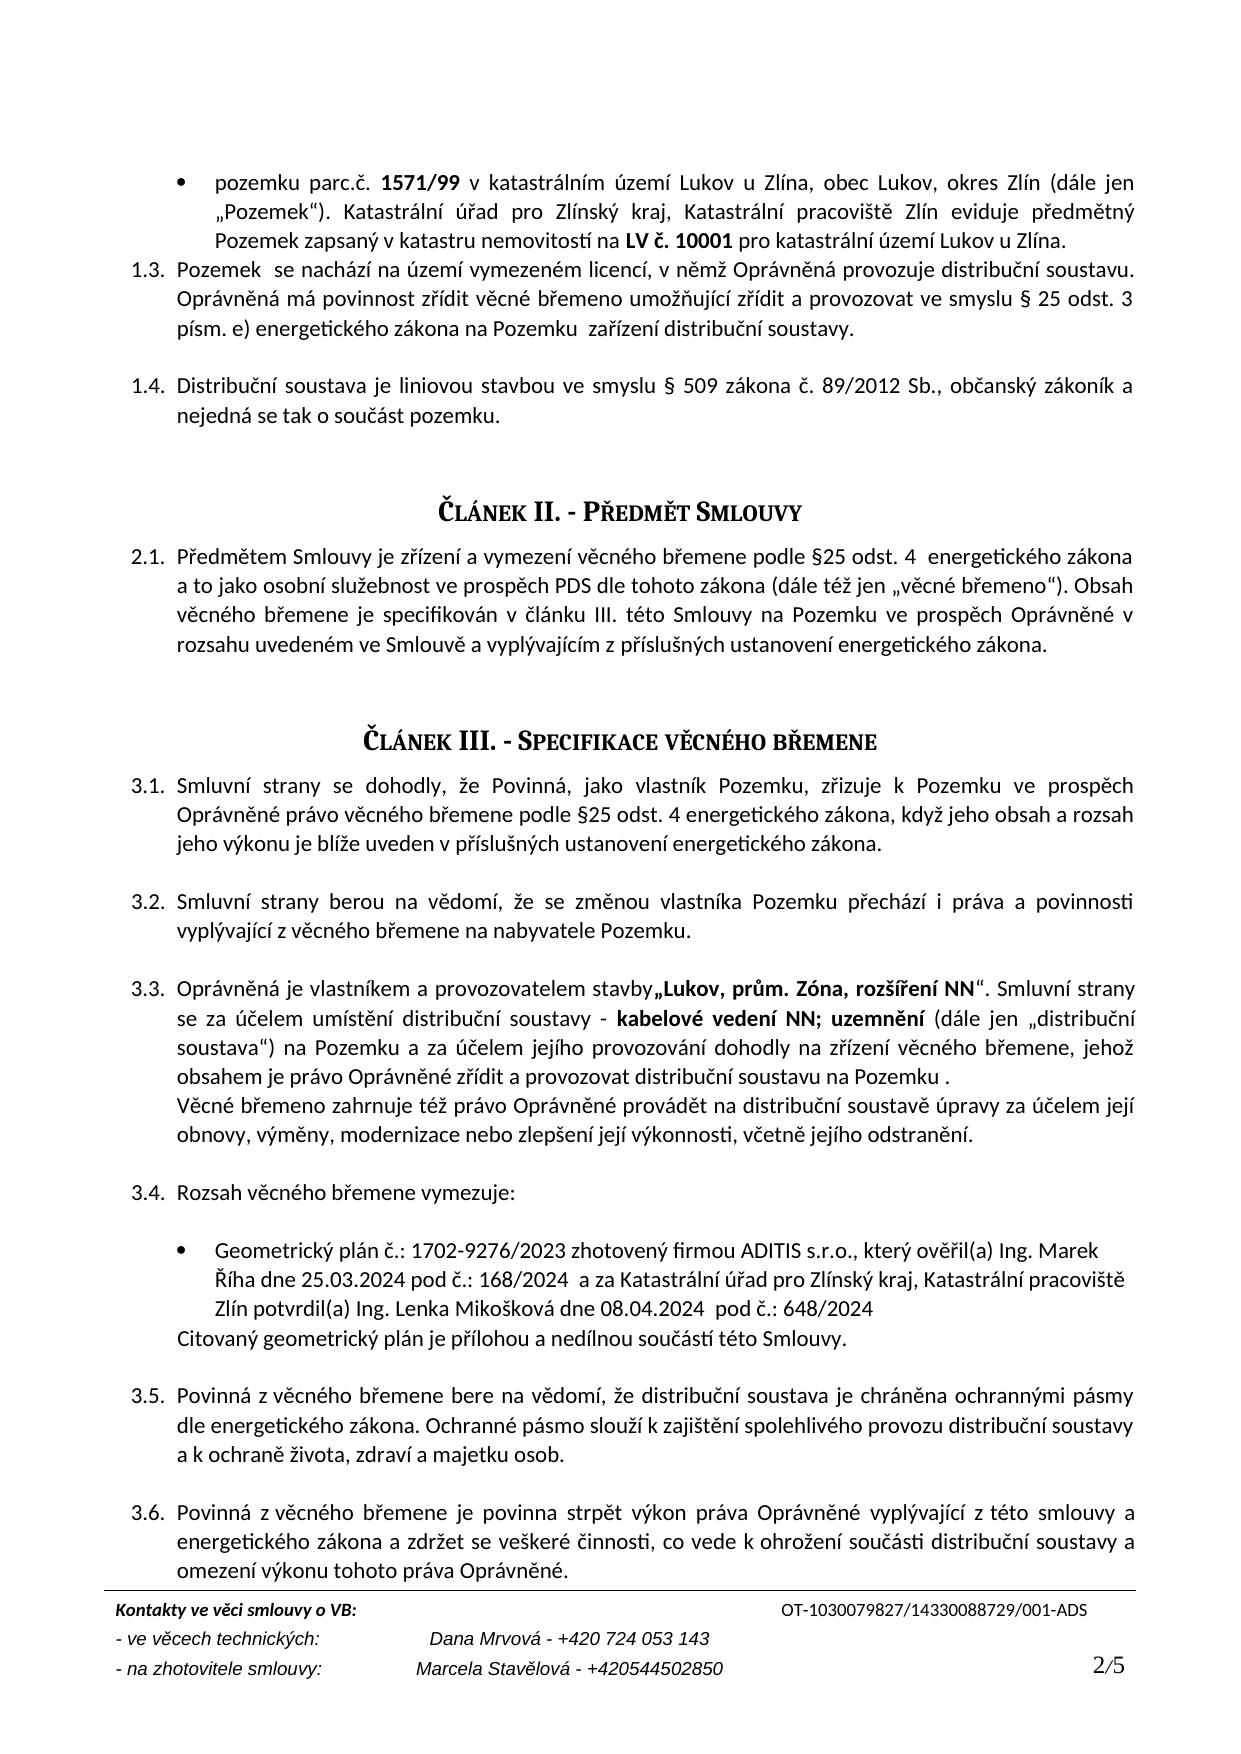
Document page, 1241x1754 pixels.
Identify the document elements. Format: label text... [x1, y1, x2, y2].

table_header 3.2. [104, 886, 165, 944]
list Geometrický plán č.: 1702-9276/2023 zhotovený firmou ADITIS s.r.o., který ověřil(a) Ing. Marek Říha dne 25.03.2024 pod č.: 168/2024 a za Katastrální úřad pro Zlínský kraj, Katastrální pracoviště Zlín potvrdil(a) Ing. Lenka Mikošková dne 08.04.2024 pod č.: 648/2024 [177, 1235, 1136, 1322]
text Článek III. - Specifikace věcného břemene [104, 724, 1136, 757]
table_header Povinná z věcného břemene je povinna strpět výkon práva Oprávněné vyplývající z této smlouvy a energetického zákona a zdržet se veškeré činnosti, co vede k ohrožení součásti distribuční soustavy a omezení výkonu tohoto práva Oprávněné. [165, 1497, 1135, 1584]
table_header Povinná z věcného břemene bere na vědomí, že distribuční soustava je chráněna ochrannými pásmy dle energetického zákona. Ochranné pásmo slouží k zajištění spolehlivého provozu distribuční soustavy a k ochraně života, zdraví a majetku osob. [165, 1380, 1135, 1468]
table_header Oprávněná je vlastníkem a provozovatelem stavby„Lukov, prům. Zóna, rozšíření NN“. Smluvní strany se za účelem umístění distribuční soustavy - kabelové vedení NN; uzemnění (dále jen „distribuční soustava“) na Pozemku a za účelem jejího provozování dohodly na zřízení věcného břemene, jehož obsahem je právo Oprávněné zřídit a provozovat distribuční soustavu na Pozemku . Věcné břemeno zahrnuje též právo Oprávněné provádět na distribuční soustavě úpravy za účelem její obnovy, výměny, modernizace nebo zlepšení její výkonnosti, včetně jejího odstranění. [165, 973, 1135, 1148]
table_header Smluvní strany berou na vědomí, že se změnou vlastníka Pozemku přechází i práva a povinnosti vyplývající z věcného břemene na nabyvatele Pozemku. [165, 886, 1135, 944]
table_header Předmětem Smlouvy je zřízení a vymezení věcného břemene podle §25 odst. 4 energetického zákona a to jako osobní služebnost ve prospěch PDS dle tohoto zákona (dále též jen „věcné břemeno“). Obsah věcného břemene je specifikován v článku III. této Smlouvy na Pozemku ve prospěch Oprávněné v rozsahu uvedeném ve Smlouvě a vyplývajícím z příslušných ustanovení energetického zákona. [165, 541, 1135, 658]
text Citovaný geometrický plán je přílohou a nedílnou součástí této Smlouvy. [177, 1322, 1136, 1352]
table_header 3.4. [104, 1177, 165, 1206]
table_header Smluvní strany se dohodly, že Povinná, jako vlastník Pozemku, zřizuje k Pozemku ve prospěch Oprávněné právo věcného břemene podle §25 odst. 4 energetického zákona, když jeho obsah a rozsah jeho výkonu je blíže uveden v příslušných ustanovení energetického zákona. [165, 770, 1135, 857]
table_header 3.6. [104, 1497, 165, 1584]
table_header Rozsah věcného břemene vymezuje: [165, 1177, 1135, 1206]
table_header 3.3. [104, 973, 165, 1148]
table_header 1.4. [104, 370, 165, 429]
table_header Distribuční soustava je liniovou stavbou ve smyslu § 509 zákona č. 89/2012 Sb., občanský zákoník a nejedná se tak o součást pozemku. [165, 370, 1135, 429]
list pozemku parc.č. 1571/99 v katastrálním území Lukov u Zlína, obec Lukov, okres Zlín (dále jen „Pozemek“). Katastrální úřad pro Zlínský kraj, Katastrální pracoviště Zlín eviduje předmětný Pozemek zapsaný v katastru nemovitostí na LV č. 10001 pro katastrální území Lukov u Zlína. [177, 167, 1136, 254]
text Článek II. - Předmět Smlouvy [104, 495, 1136, 528]
table_header Pozemek se nachází na území vymezeném licencí, v němž Oprávněná provozuje distribuční soustavu. Oprávněná má povinnost zřídit věcné břemeno umožňující zřídit a provozovat ve smyslu § 25 odst. 3 písm. e) energetického zákona na Pozemku zařízení distribuční soustavy. [165, 254, 1135, 342]
table_header 3.1. [104, 770, 165, 857]
table_header 3.5. [104, 1380, 165, 1468]
table_header 2.1. [104, 541, 165, 658]
table_header 1.3. [104, 254, 165, 342]
